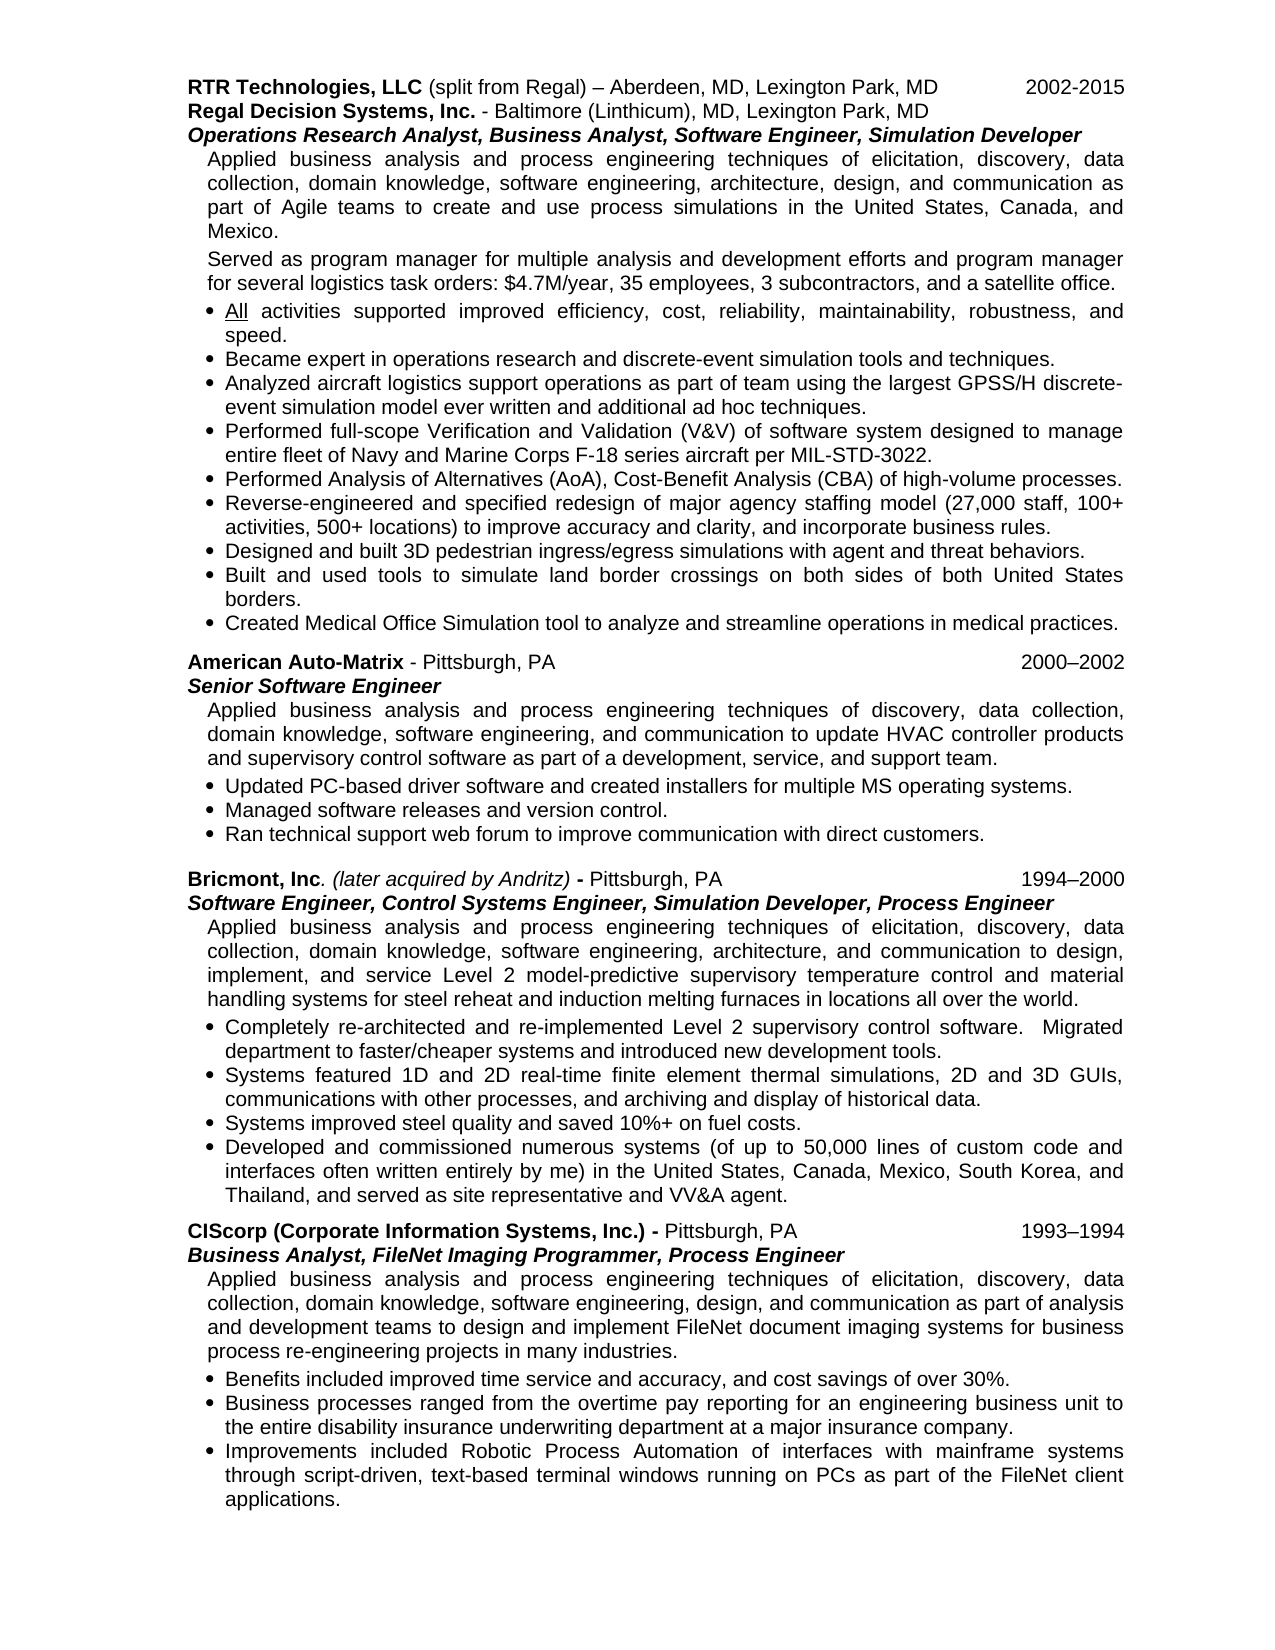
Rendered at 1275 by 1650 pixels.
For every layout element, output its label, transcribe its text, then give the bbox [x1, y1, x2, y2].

list All activities supported improved efficiency, cost, reliability, maintainability, robustness, and speed. [206, 299, 1125, 347]
text Business Analyst, FileNet Imaging Programmer, Process Engineer [187, 1243, 1125, 1267]
list Analyzed aircraft logistics support operations as part of team using the largest GPSS/H discrete-event simulation model ever written and additional ad hoc techniques. [206, 371, 1125, 419]
text Senior Software Engineer [187, 674, 1125, 698]
list Built and used tools to simulate land border crossings on both sides of both United States borders. [206, 563, 1125, 611]
text American Auto-Matrix - Pittsburgh, PA 2000–2002 [187, 650, 1125, 674]
text RTR Technologies, LLC (split from Regal) – Aberdeen, MD, Lexington Park, MD 2002-2015 [187, 75, 1125, 99]
list Performed full-scope Verification and Validation (V&V) of software system designed to manage entire fleet of Navy and Marine Corps F-18 series aircraft per MIL-STD-3022. [206, 419, 1125, 467]
list Became expert in operations research and discrete-event simulation tools and techniques. [206, 347, 1125, 371]
text Applied business analysis and process engineering techniques of elicitation, discovery, data collection, domain knowledge, software engineering, design, and communication as part of analysis and development teams to design and implement FileNet document imaging systems for business process re-engineering projects in many industries. [207, 1267, 1125, 1363]
list Managed software releases and version control. [206, 798, 1125, 822]
text Regal Decision Systems, Inc. - Baltimore (Linthicum), MD, Lexington Park, MD [187, 99, 1125, 123]
list Developed and commissioned numerous systems (of up to 50,000 lines of custom code and interfaces often written entirely by me) in the United States, Canada, Mexico, South Korea, and Thailand, and served as site representative and VV&A agent. [206, 1135, 1125, 1207]
text Applied business analysis and process engineering techniques of elicitation, discovery, data collection, domain knowledge, software engineering, architecture, design, and communication as part of Agile teams to create and use process simulations in the United States, Canada, and Mexico. [207, 147, 1125, 243]
list Updated PC-based driver software and created installers for multiple MS operating systems. [206, 774, 1125, 798]
list Reverse-engineered and specified redesign of major agency staffing model (27,000 staff, 100+ activities, 500+ locations) to improve accuracy and clarity, and incorporate business rules. [206, 491, 1125, 539]
list Business processes ranged from the overtime pay reporting for an engineering business unit to the entire disability insurance underwriting department at a major insurance company. [206, 1391, 1125, 1439]
list Performed Analysis of Alternatives (AoA), Cost-Benefit Analysis (CBA) of high-volume processes. [206, 467, 1125, 491]
text Applied business analysis and process engineering techniques of discovery, data collection, domain knowledge, software engineering, and communication to update HVAC controller products and supervisory control software as part of a development, service, and support team. [207, 698, 1125, 769]
text CIScorp (Corporate Information Systems, Inc.) - Pittsburgh, PA 1993–1994 [187, 1219, 1125, 1243]
list Completely re-architected and re-implemented Level 2 supervisory control software. Migrated department to faster/cheaper systems and introduced new development tools. [206, 1014, 1125, 1063]
text Served as program manager for multiple analysis and development efforts and program manager for several logistics task orders: $4.7M/year, 35 employees, 3 subcontractors, and a satellite office. [207, 247, 1125, 295]
list Benefits included improved time service and accuracy, and cost savings of over 30%. [206, 1367, 1125, 1391]
subtitle Software Engineer, Control Systems Engineer, Simulation Developer, Process Engineer [187, 891, 1125, 914]
text Bricmont, Inc. (later acquired by Andritz) - Pittsburgh, PA 1994–2000 [187, 867, 1125, 891]
list Improvements included Robotic Process Automation of interfaces with mainframe systems through script-driven, text-based terminal windows running on PCs as part of the FileNet client applications. [206, 1439, 1125, 1511]
list Designed and built 3D pedestrian ingress/egress simulations with agent and threat behaviors. [206, 539, 1125, 563]
list Systems featured 1D and 2D real-time finite element thermal simulations, 2D and 3D GUIs, communications with other processes, and archiving and display of historical data. [206, 1063, 1125, 1111]
list Systems improved steel quality and saved 10%+ on fuel costs. [206, 1111, 1125, 1135]
text Operations Research Analyst, Business Analyst, Software Engineer, Simulation Developer [187, 123, 1125, 147]
list Ran technical support web forum to improve communication with direct customers. [206, 822, 1125, 846]
text Applied business analysis and process engineering techniques of elicitation, discovery, data collection, domain knowledge, software engineering, architecture, and communication to design, implement, and service Level 2 model-predictive supervisory temperature control and material handling systems for steel reheat and induction melting furnaces in locations all over the world. [207, 914, 1125, 1010]
list Created Medical Office Simulation tool to analyze and streamline operations in medical practices. [206, 611, 1125, 635]
